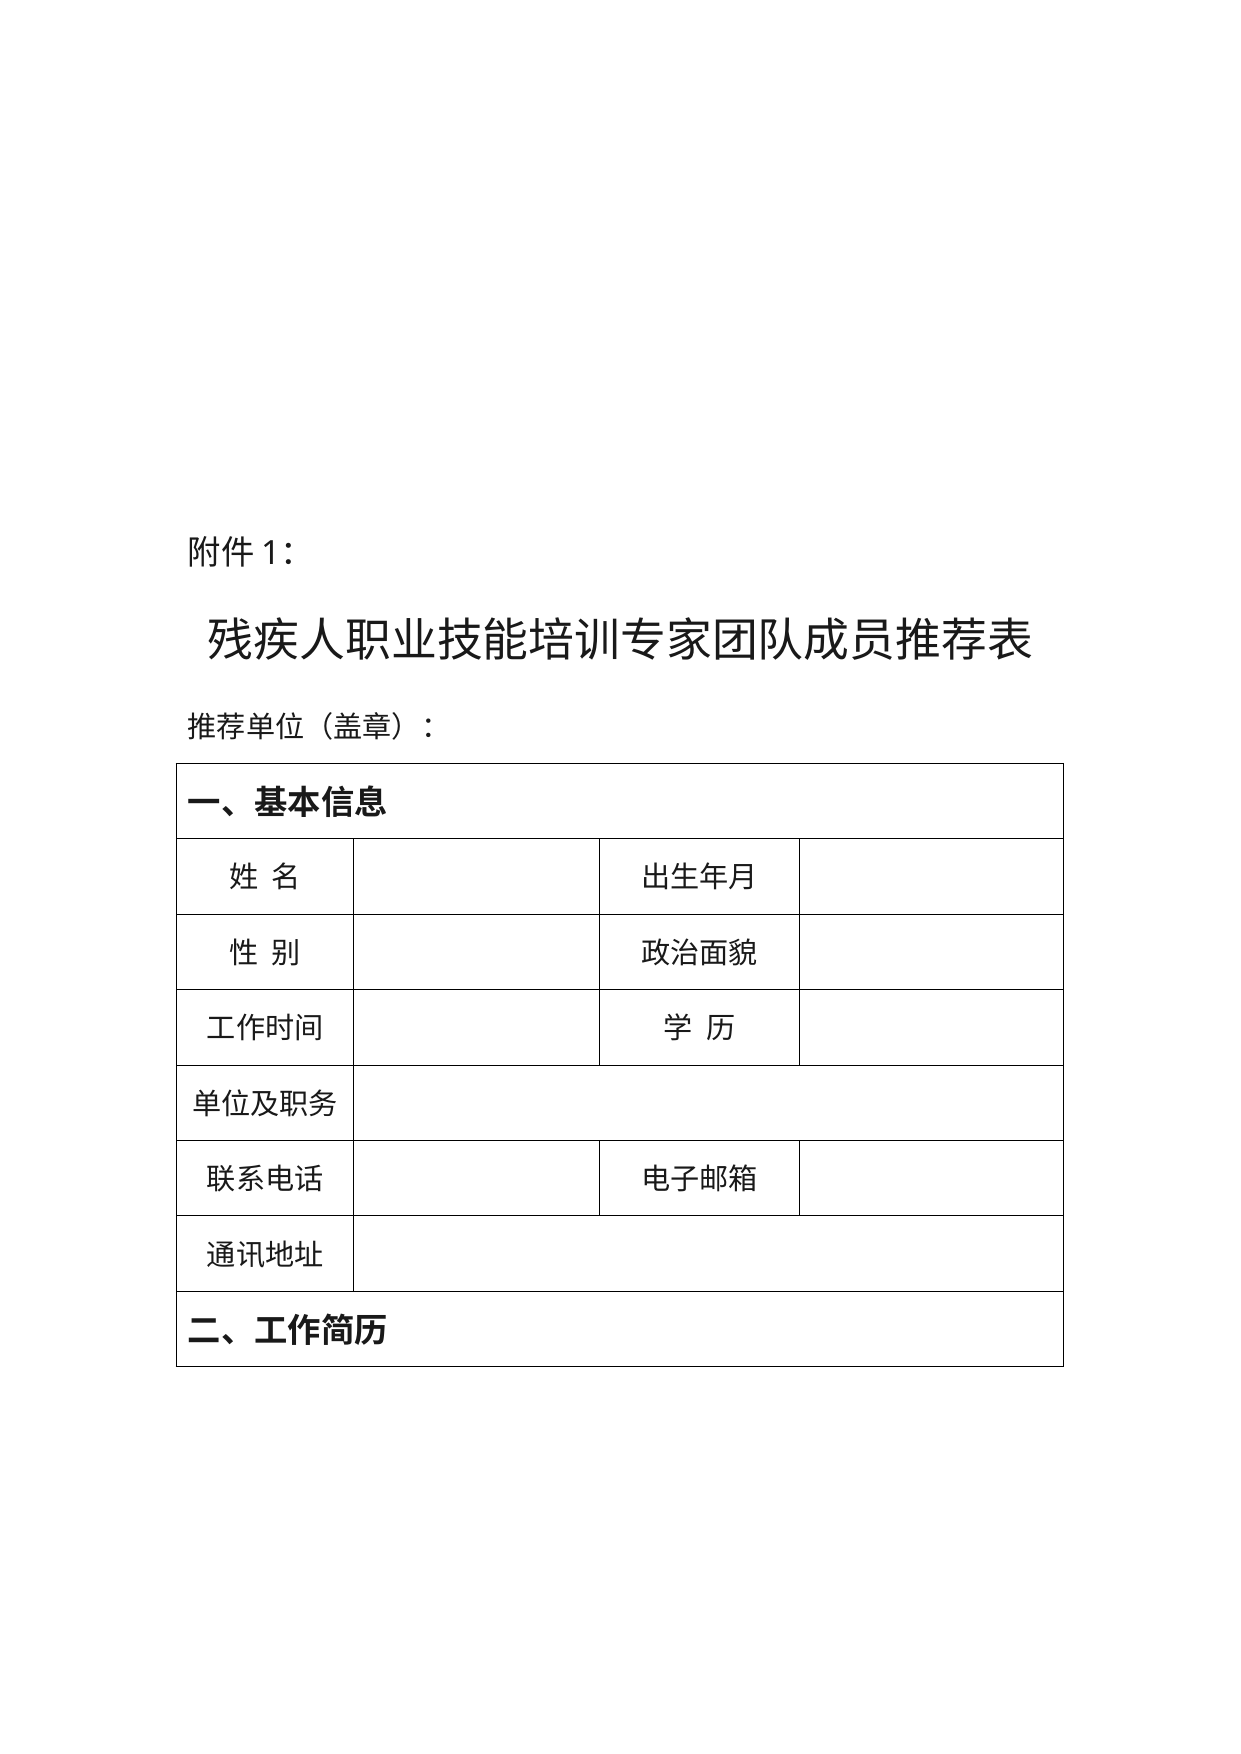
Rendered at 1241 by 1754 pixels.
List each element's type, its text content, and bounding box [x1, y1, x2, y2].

table_cell 姓 名 [177, 839, 353, 914]
table_cell 工作时间 [177, 990, 353, 1064]
table_cell 学 历 [600, 990, 799, 1064]
table_cell [354, 839, 599, 914]
table_cell 二、工作简历 [177, 1292, 1063, 1366]
table_cell [800, 915, 1063, 989]
table_cell [354, 1216, 1063, 1291]
table_cell [800, 839, 1063, 914]
table_cell [354, 990, 599, 1064]
text 残疾人职业技能培训专家团队成员推荐表 [187, 588, 1053, 686]
table_cell [354, 1066, 1063, 1140]
table_cell 联系电话 [177, 1141, 353, 1215]
table_header 一、基本信息 [177, 764, 1063, 838]
table_cell 单位及职务 [177, 1066, 353, 1140]
text 附件1： [187, 517, 1053, 582]
table_cell 性 别 [177, 915, 353, 989]
table_cell 通讯地址 [177, 1216, 353, 1291]
table_cell [354, 915, 599, 989]
table_cell [354, 1141, 599, 1215]
table_cell [800, 1141, 1063, 1215]
table_cell [800, 990, 1063, 1064]
table_cell 电子邮箱 [600, 1141, 799, 1215]
table_cell 出生年月 [600, 839, 799, 914]
table_cell 政治面貌 [600, 915, 799, 989]
text 推荐单位（盖章）： [187, 692, 1053, 757]
